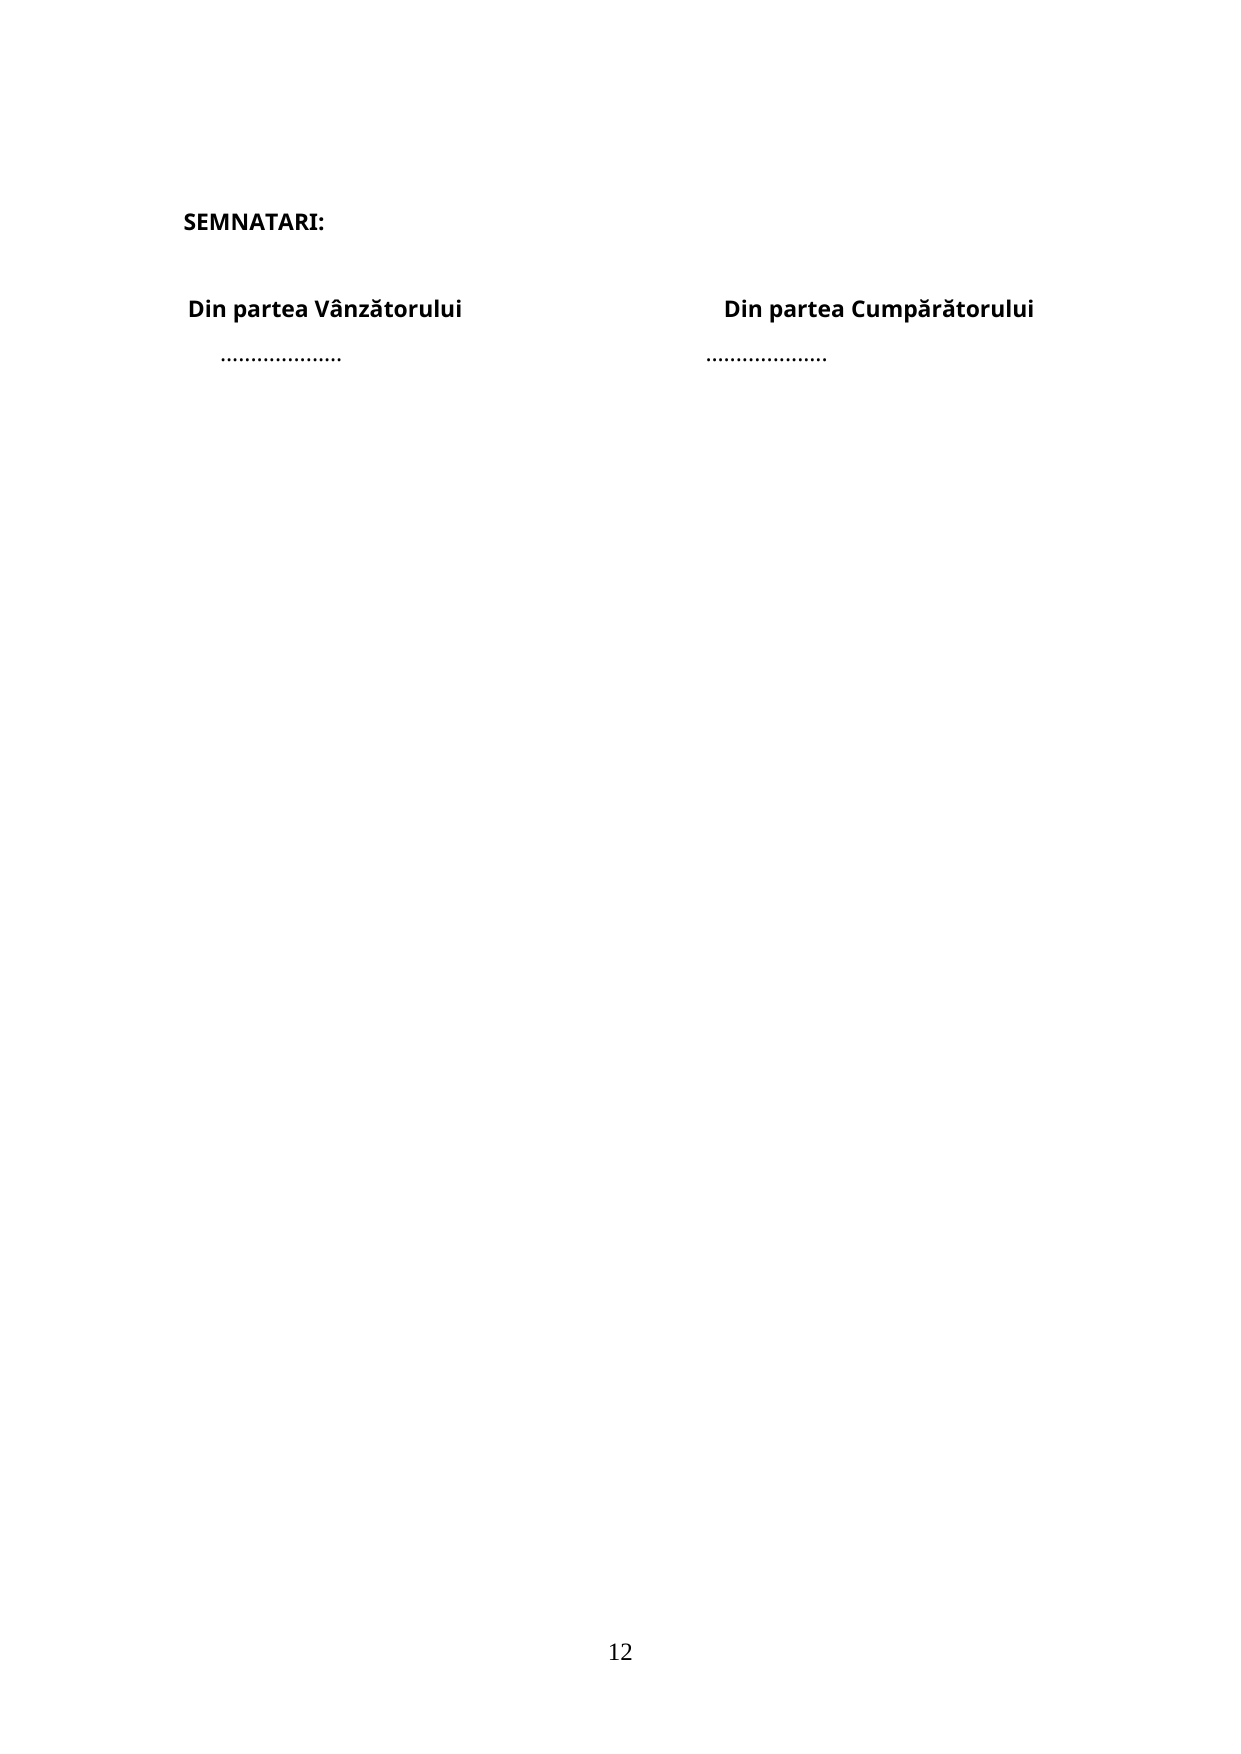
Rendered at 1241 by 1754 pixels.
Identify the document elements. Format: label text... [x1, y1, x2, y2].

text SEMNATARI: [148, 206, 1122, 237]
text ….............…. ….............…. [148, 337, 1122, 368]
text Din partea Vânzătorului Din partea Cumpărătorului [148, 293, 1122, 324]
